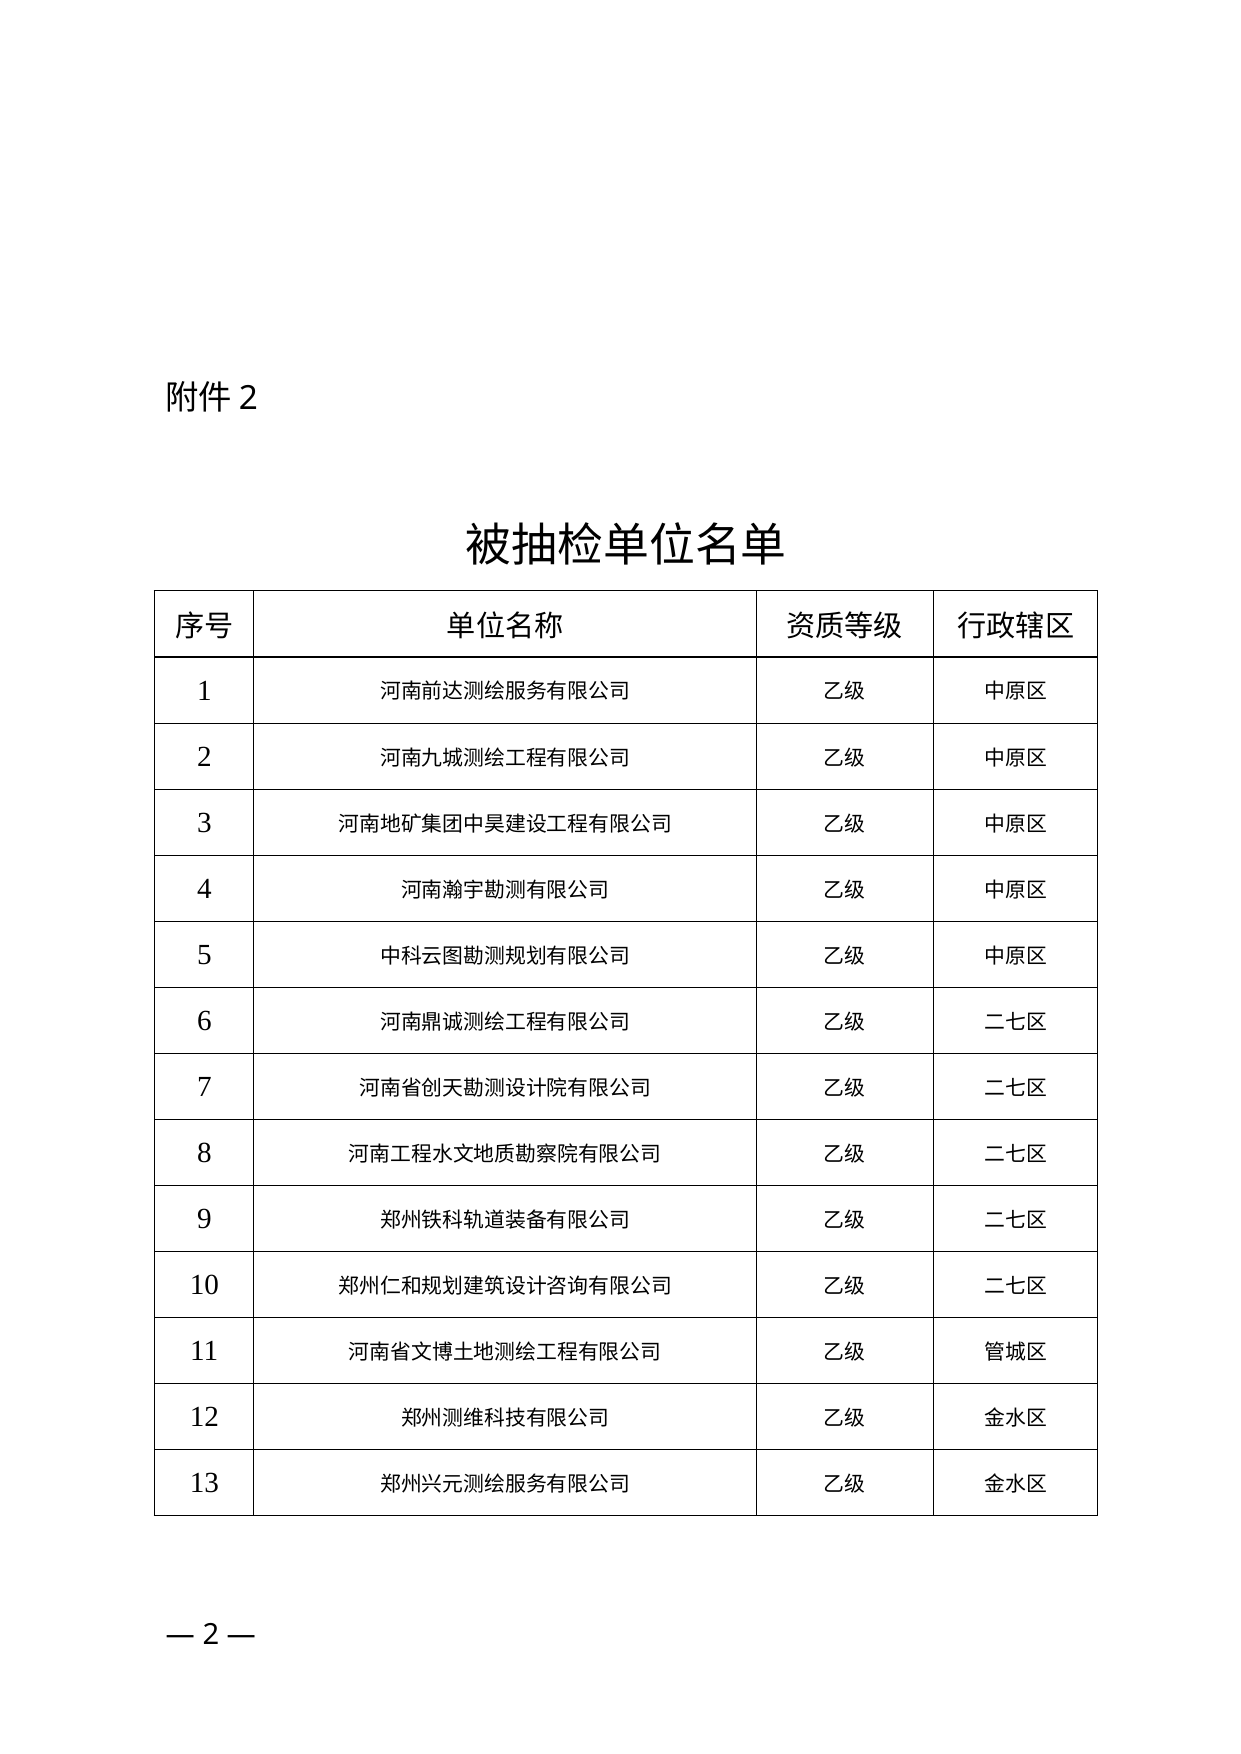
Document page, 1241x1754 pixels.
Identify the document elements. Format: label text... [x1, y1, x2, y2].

table_cell 乙级 [757, 1054, 933, 1119]
table_cell 9 [155, 1186, 253, 1251]
table_cell 金水区 [934, 1450, 1097, 1515]
table_cell 金水区 [934, 1384, 1097, 1449]
text 被抽检单位名单 [165, 493, 1087, 590]
table_cell 7 [155, 1054, 253, 1119]
table_cell 二七区 [934, 988, 1097, 1053]
table_cell 中原区 [934, 922, 1097, 987]
table_cell 中原区 [934, 856, 1097, 921]
table_header 行政辖区 [934, 591, 1097, 656]
table_cell 河南地矿集团中昊建设工程有限公司 [254, 790, 756, 854]
table_cell 乙级 [757, 658, 933, 722]
table_cell 乙级 [757, 1252, 933, 1317]
table_cell 10 [155, 1252, 253, 1317]
table_cell 13 [155, 1450, 253, 1515]
table_cell 河南省文博土地测绘工程有限公司 [254, 1318, 756, 1383]
table_cell 乙级 [757, 1120, 933, 1185]
table_cell 乙级 [757, 1384, 933, 1449]
table_cell 乙级 [757, 1450, 933, 1515]
table_cell 乙级 [757, 1318, 933, 1383]
table_cell 郑州兴元测绘服务有限公司 [254, 1450, 756, 1515]
table_cell 4 [155, 856, 253, 921]
table_cell 管城区 [934, 1318, 1097, 1383]
table_cell 河南省创天勘测设计院有限公司 [254, 1054, 756, 1119]
table_cell 乙级 [757, 988, 933, 1053]
table_cell 中原区 [934, 724, 1097, 788]
table_cell 12 [155, 1384, 253, 1449]
table_cell 中原区 [934, 658, 1097, 722]
table_cell 郑州仁和规划建筑设计咨询有限公司 [254, 1252, 756, 1317]
table_cell 2 [155, 724, 253, 788]
table_cell 中原区 [934, 790, 1097, 854]
table_cell 二七区 [934, 1252, 1097, 1317]
table_header 序号 [155, 591, 253, 656]
table_cell 乙级 [757, 790, 933, 854]
table_cell 乙级 [757, 724, 933, 788]
table_cell 5 [155, 922, 253, 987]
table_cell 二七区 [934, 1186, 1097, 1251]
table_cell 郑州铁科轨道装备有限公司 [254, 1186, 756, 1251]
table_cell 乙级 [757, 922, 933, 987]
table_cell 郑州测维科技有限公司 [254, 1384, 756, 1449]
text 附件2 [165, 363, 1087, 428]
table_header 资质等级 [757, 591, 933, 656]
table_cell 11 [155, 1318, 253, 1383]
table_cell 6 [155, 988, 253, 1053]
table_cell 乙级 [757, 1186, 933, 1251]
table_cell 3 [155, 790, 253, 854]
table_cell 河南工程水文地质勘察院有限公司 [254, 1120, 756, 1185]
table_cell 河南九城测绘工程有限公司 [254, 724, 756, 788]
table_cell 1 [155, 658, 253, 722]
table_cell 乙级 [757, 856, 933, 921]
table_cell 河南瀚宇勘测有限公司 [254, 856, 756, 921]
table_cell 二七区 [934, 1054, 1097, 1119]
table_cell 河南前达测绘服务有限公司 [254, 658, 756, 722]
table_cell 中科云图勘测规划有限公司 [254, 922, 756, 987]
table_cell 河南鼎诚测绘工程有限公司 [254, 988, 756, 1053]
table_cell 8 [155, 1120, 253, 1185]
table_cell 二七区 [934, 1120, 1097, 1185]
table_header 单位名称 [254, 591, 756, 656]
